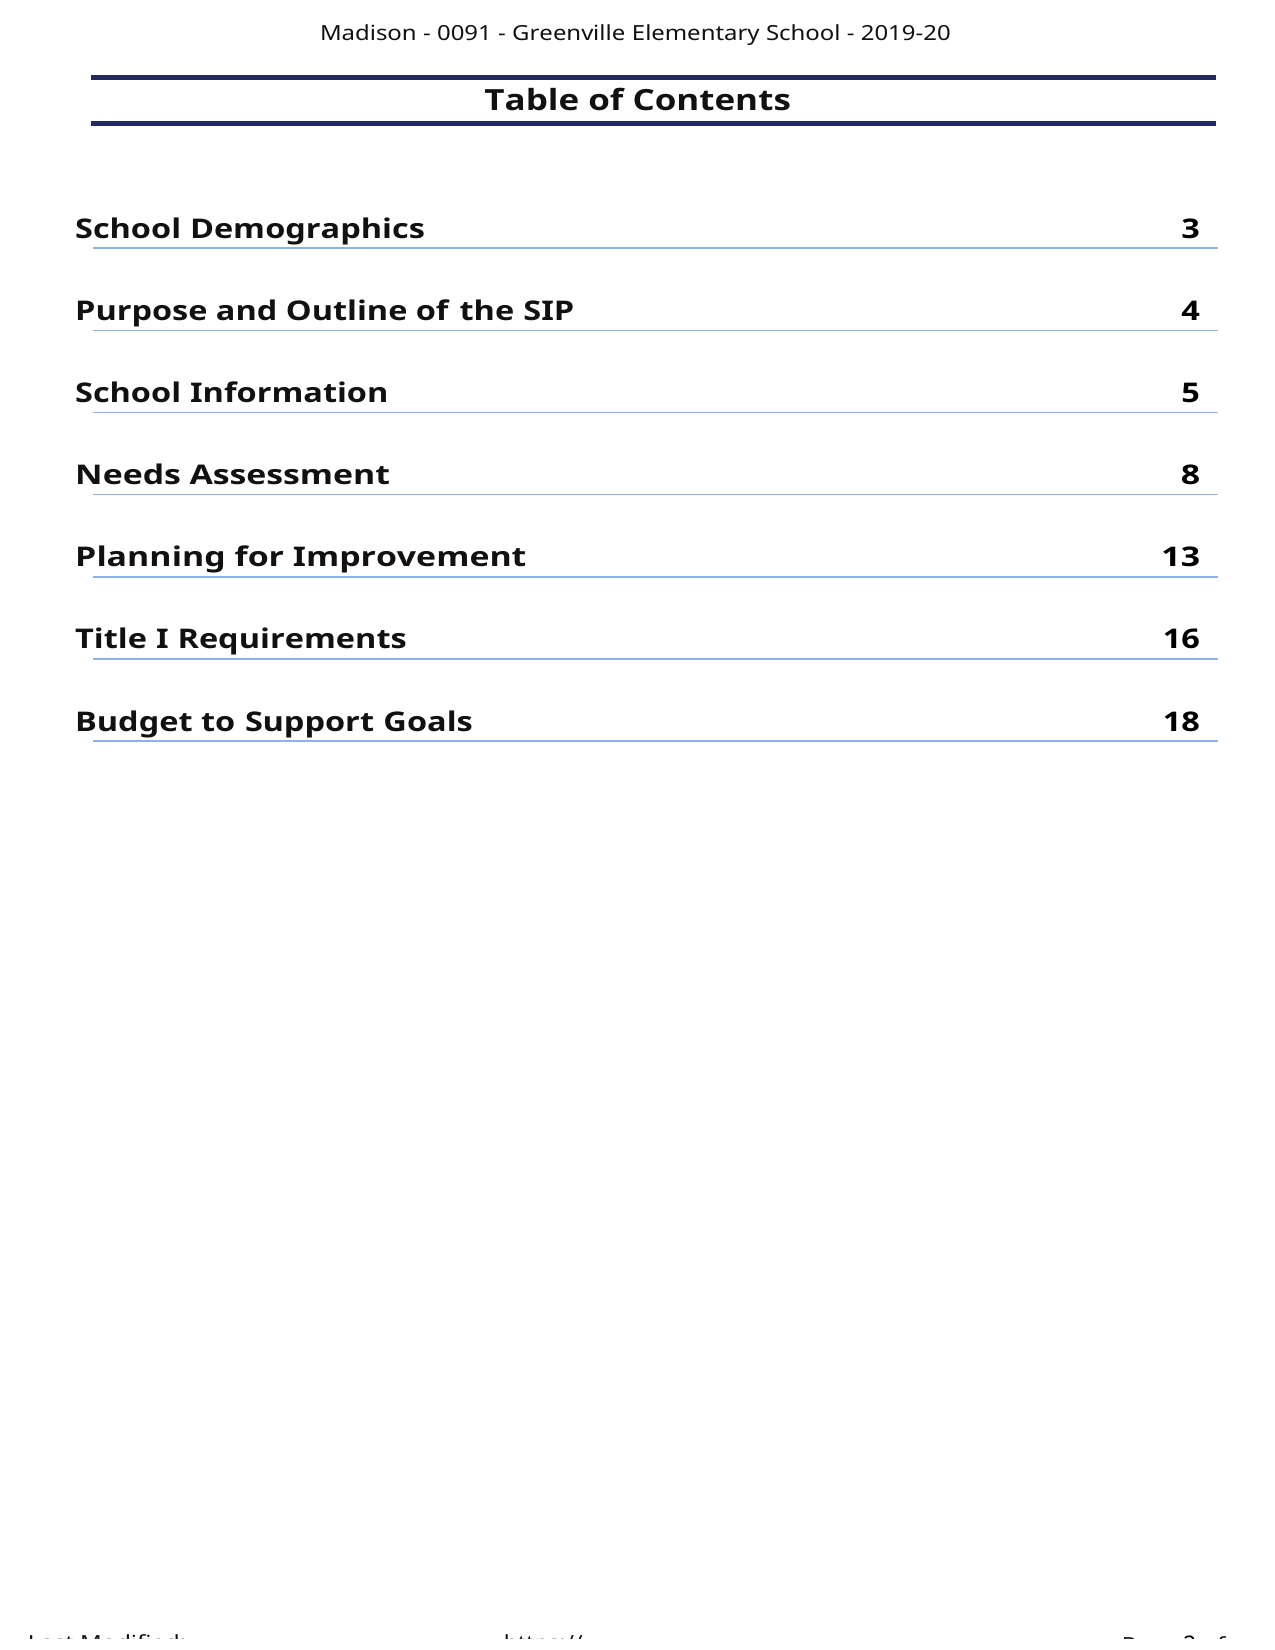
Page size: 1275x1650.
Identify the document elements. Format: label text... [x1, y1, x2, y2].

text Purpose and Outline of the SIP 4 [75, 291, 1214, 328]
subtitle School Demographics 3 [75, 209, 1214, 246]
subtitle Table of Contents [178, 79, 1097, 119]
text Needs Assessment 8 [75, 456, 1214, 492]
text Title I Requirements 16 [75, 620, 1214, 657]
text Planning for Improvement 13 [75, 538, 1214, 574]
text Budget to Support Goals 18 [75, 702, 1214, 739]
text School Information 5 [75, 373, 1214, 410]
